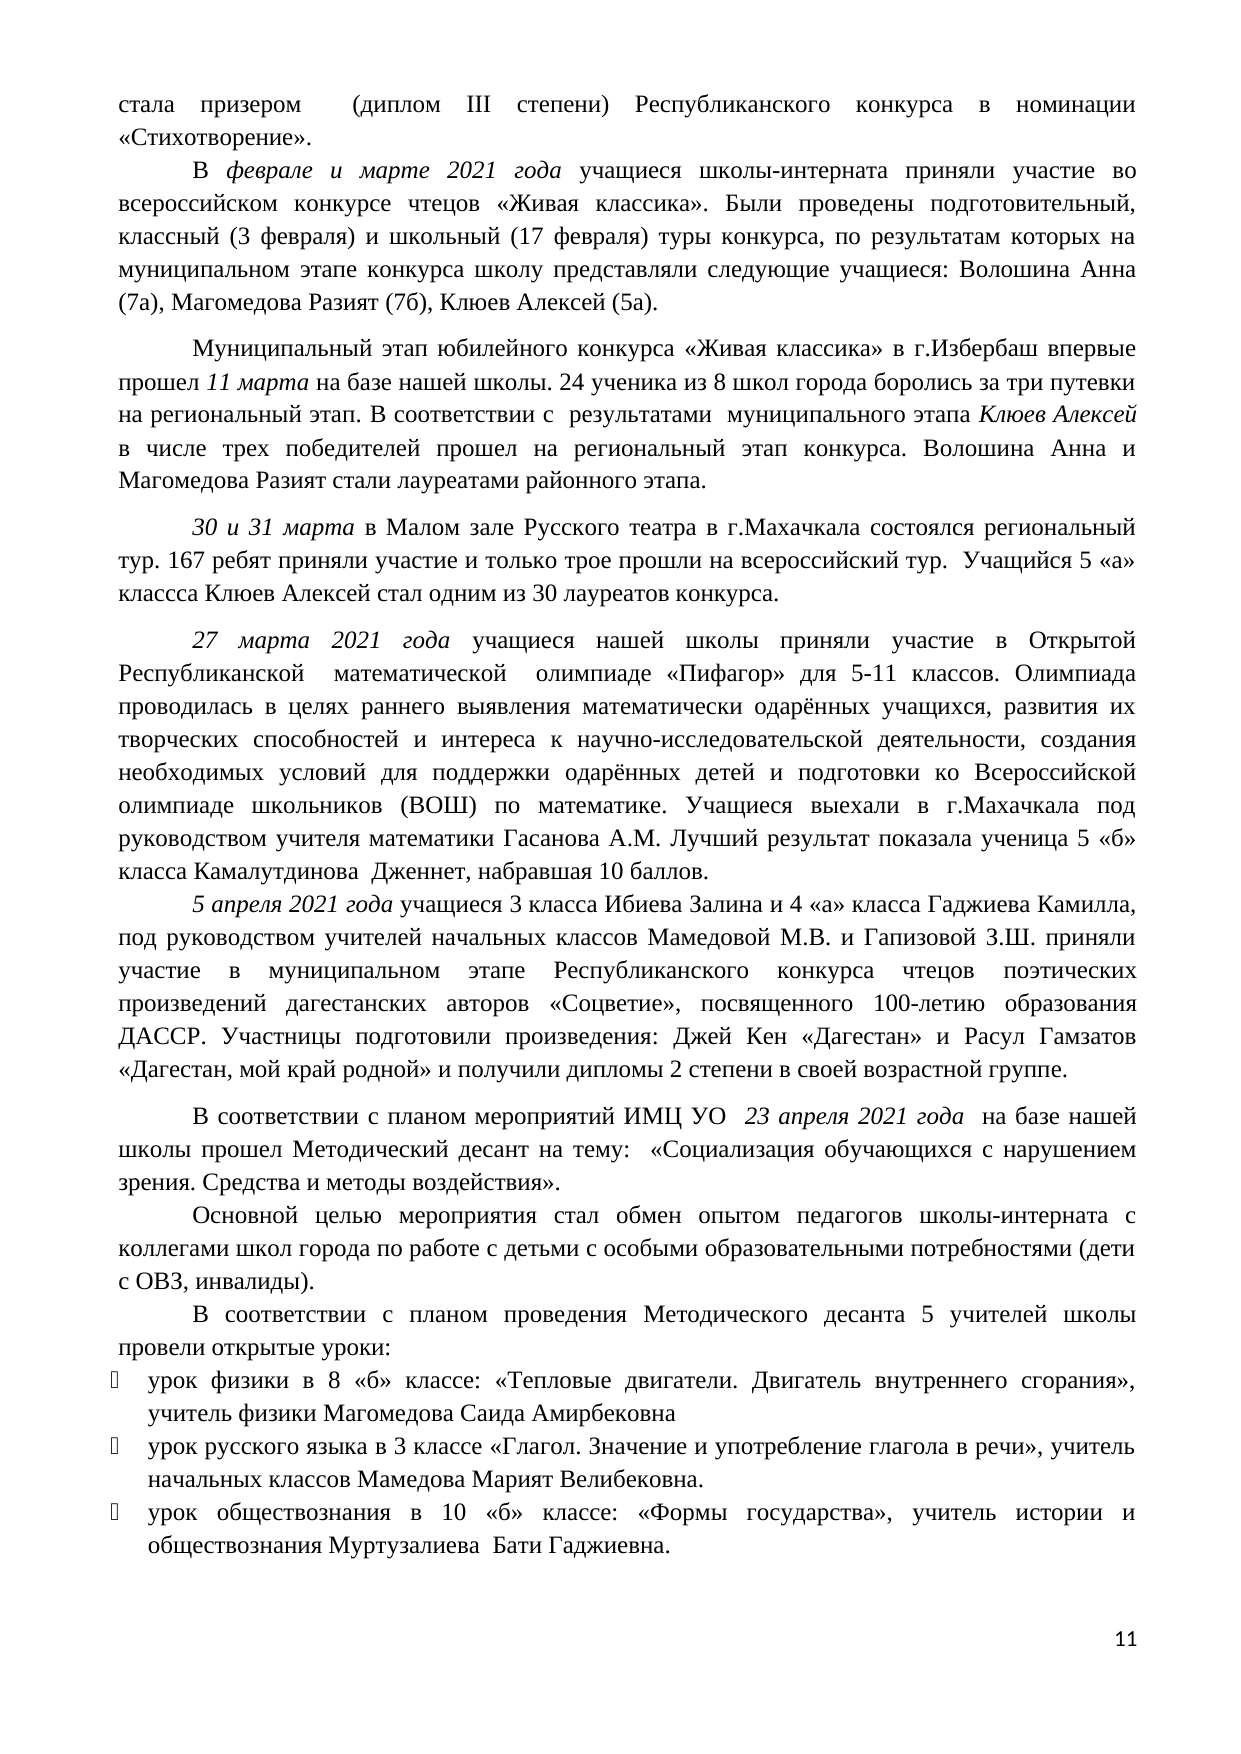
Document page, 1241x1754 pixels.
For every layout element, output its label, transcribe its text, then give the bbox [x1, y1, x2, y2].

text Основной целью мероприятия стал обмен опытом педагогов школы-интерната с коллегами школ города по работе с детьми с особыми образовательными потребностями (дети с ОВЗ, инвалиды). [118, 1200, 1137, 1295]
text 30 и 31 марта в Малом зале Русского театра в г.Махачкала состоялся региональный тур. 167 ребят приняли участие и только трое прошли на всероссийский тур. Учащийся 5 «а» классса Клюев Алексей стал одним из 30 лауреатов конкурса. [118, 512, 1137, 607]
list урок русского языка в 3 классе «Глагол. Значение и употребление глагола в речи», учитель начальных классов Мамедова Марият Велибековна. [110, 1431, 1137, 1493]
text В соответствии с планом мероприятий ИМЦ УО 23 апреля 2021 года на базе нашей школы прошел Методический десант на тему: «Социализация обучающихся с нарушением зрения. Средства и методы воздействия». [118, 1101, 1137, 1196]
text В соответствии с планом проведения Методического десанта 5 учителей школы провели открытые уроки: [118, 1299, 1137, 1361]
list урок обществознания в 10 «б» классе: «Формы государства», учитель истории и обществознания Муртузалиева Бати Гаджиевна. [110, 1497, 1137, 1559]
list урок физики в 8 «б» классе: «Тепловые двигатели. Двигатель внутреннего сгорания», учитель физики Магомедова Саида Амирбековна [110, 1365, 1137, 1427]
text 5 апреля 2021 года учащиеся 3 класса Ибиева Залина и 4 «а» класса Гаджиева Камилла, под руководством учителей начальных классов Мамедовой М.В. и Гапизовой З.Ш. приняли участие в муниципальном этапе Республиканского конкурса чтецов поэтических произведений дагестанских авторов «Соцветие», посвященного 100-летию образования ДАССР. Участницы подготовили произведения: Джей Кен «Дагестан» и Расул Гамзатов «Дагестан, мой край родной» и получили дипломы 2 степени в своей возрастной группе. [118, 889, 1137, 1083]
text В феврале и марте 2021 года учащиеся школы-интерната приняли участие во всероссийском конкурсе чтецов «Живая классика». Были проведены подготовительный, классный (3 февраля) и школьный (17 февраля) туры конкурса, по результатам которых на муниципальном этапе конкурса школу представляли следующие учащиеся: Волошина Анна (7а), Магомедова Разият (7б), Клюев Алексей (5а). [118, 155, 1137, 316]
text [118, 89, 1137, 150]
text Муниципальный этап юбилейного конкурса «Живая классика» в г.Избербаш впервые прошел 11 марта на базе нашей школы. 24 ученика из 8 школ города боролись за три путевки на региональный этап. В соответствии с результатами муниципального этапа Клюев Алексей в числе трех победителей прошел на региональный этап конкурса. Волошина Анна и Магомедова Разият стали лауреатами районного этапа. [118, 333, 1137, 494]
text 27 марта 2021 года учащиеся нашей школы приняли участие в Открытой Республиканской математической олимпиаде «Пифагор» для 5-11 классов. Олимпиада проводилась в целях раннего выявления математически одарённых учащихся, развития их творческих способностей и интереса к научно-исследовательской деятельности, создания необходимых условий для поддержки одарённых детей и подготовки ко Всероссийской олимпиаде школьников (ВОШ) по математике. Учащиеся выехали в г.Махачкала под руководством учителя математики Гасанова А.М. Лучший результат показала ученица 5 «б» класса Камалутдинова Дженнет, набравшая 10 баллов. [118, 625, 1137, 885]
